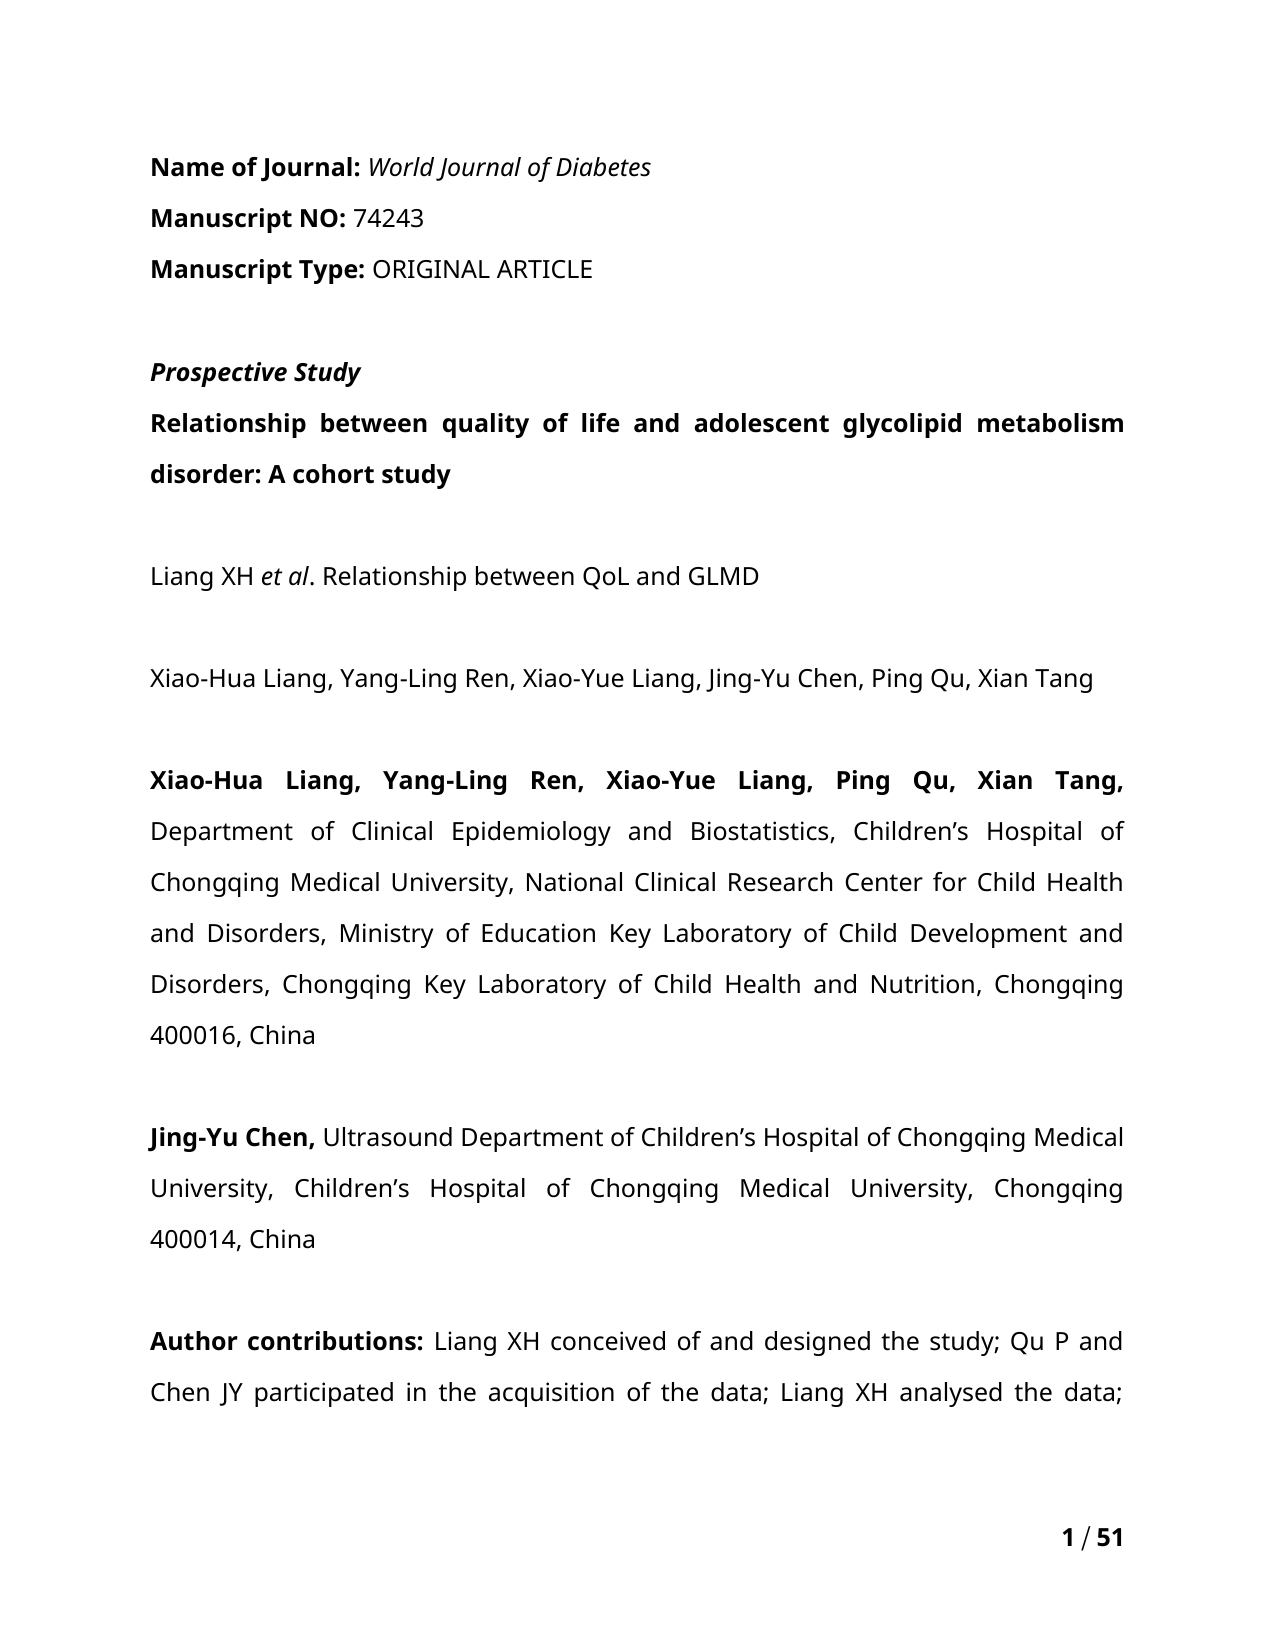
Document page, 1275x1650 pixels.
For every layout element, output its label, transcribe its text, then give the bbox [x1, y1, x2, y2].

text Name of Journal: World Journal of Diabetes [150, 150, 1125, 184]
text Xiao-Hua Liang, Yang-Ling Ren, Xiao-Yue Liang, Jing-Yu Chen, Ping Qu, Xian Tang [150, 660, 1125, 694]
text Prospective Study [150, 354, 1125, 388]
text Relationship between quality of life and adolescent glycolipid metabolism disorder: A cohort study [150, 405, 1125, 490]
text Manuscript NO: 74243 [150, 201, 1125, 235]
text Liang XH et al. Relationship between QoL and GLMD [150, 558, 1125, 592]
text Xiao-Hua Liang, Yang-Ling Ren, Xiao-Yue Liang, Ping Qu, Xian Tang, Department of Clinical Epidemiology and Biostatistics, Children’s Hospital of Chongqing Medical University, National Clinical Research Center for Child Health and Disorders, Ministry of Education Key Laboratory of Child Development and Disorders, Chongqing Key Laboratory of Child Health and Nutrition, Chongqing 400016, China [150, 762, 1125, 1052]
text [150, 1324, 1125, 1409]
text Jing-Yu Chen, Ultrasound Department of Children’s Hospital of Chongqing Medical University, Children’s Hospital of Chongqing Medical University, Chongqing 400014, China [150, 1120, 1125, 1256]
text Manuscript Type: ORIGINAL ARTICLE [150, 252, 1125, 286]
